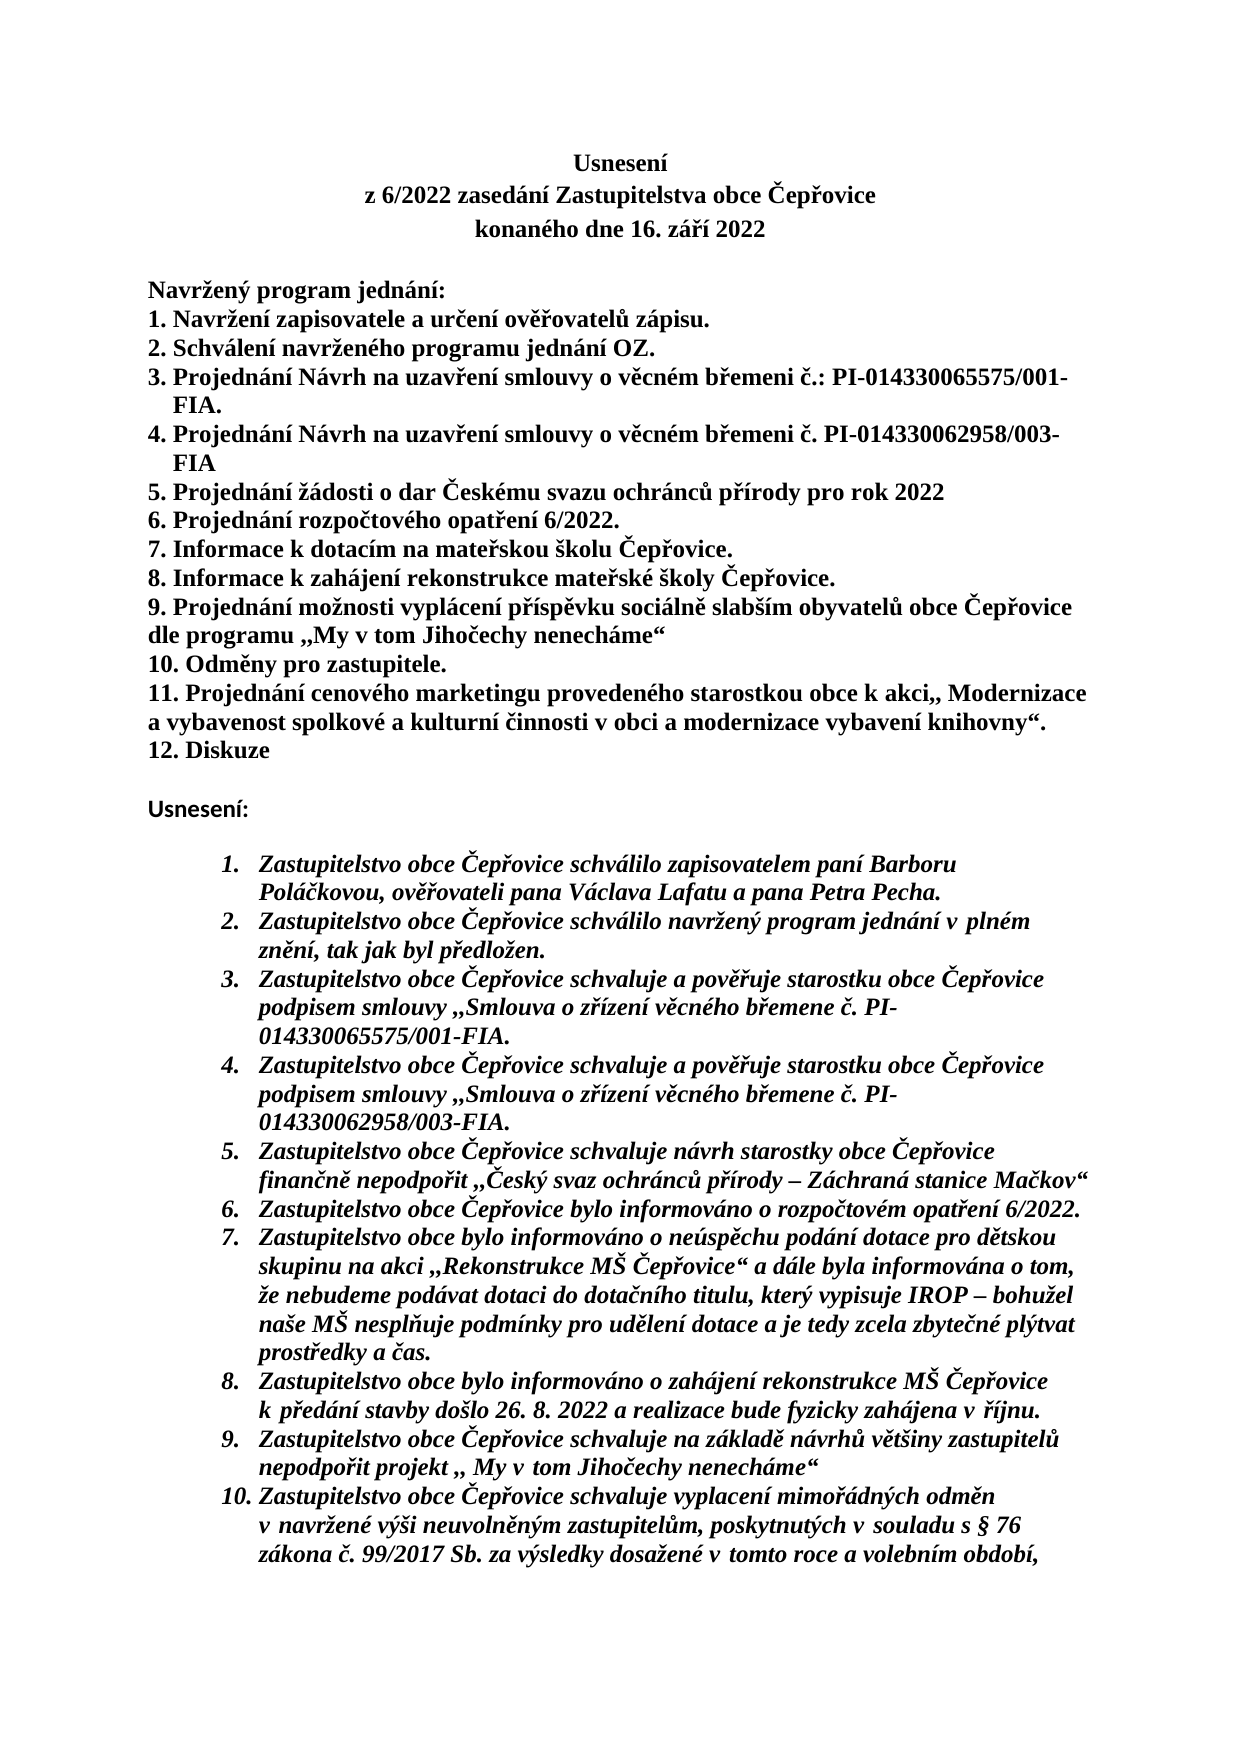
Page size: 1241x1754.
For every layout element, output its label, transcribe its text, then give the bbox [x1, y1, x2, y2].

text 9. Projednání možnosti vyplácení příspěvku sociálně slabším obyvatelů obce Čepřovice dle programu ,,My v tom Jihočechy nenecháme“ [148, 592, 1093, 649]
list Zastupitelstvo obce Čepřovice schválilo navržený program jednání v plném znění, tak jak byl předložen. [221, 906, 1093, 964]
text 11. Projednání cenového marketingu provedeného starostkou obce k akci,, Modernizace a vybavenost spolkové a kulturní činnosti v obci a modernizace vybavení knihovny“. [148, 678, 1093, 735]
text 4. Projednání Návrh na uzavření smlouvy o věcném břemeni č. PI-014330062958/003- [148, 419, 1093, 448]
text 8. Informace k zahájení rekonstrukce mateřské školy Čepřovice. [148, 563, 1093, 592]
text z 6/2022 zasedání Zastupitelstva obce Čepřovice [148, 181, 1093, 209]
list Zastupitelstvo obce Čepřovice schválilo zapisovatelem paní Barboru Poláčkovou, ověřovateli pana Václava Lafatu a pana Petra Pecha. [221, 849, 1093, 906]
text Navržený program jednání: [148, 275, 1093, 304]
text FIA [148, 448, 1093, 477]
text Usnesení: [148, 793, 1093, 823]
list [221, 1481, 1093, 1567]
list Zastupitelstvo obce Čepřovice bylo informováno o rozpočtovém opatření 6/2022. [221, 1194, 1093, 1222]
list Zastupitelstvo obce Čepřovice schvaluje návrh starostky obce Čepřovice finančně nepodpořit ,,Český svaz ochránců přírody – Záchraná stanice Mačkov“ [221, 1136, 1093, 1194]
text 1. Navržení zapisovatele a určení ověřovatelů zápisu. [148, 304, 1093, 333]
text 12. Diskuze [148, 735, 1093, 764]
text Usnesení [148, 148, 1093, 176]
list Zastupitelstvo obce bylo informováno o neúspěchu podání dotace pro dětskou skupinu na akci ,,Rekonstrukce MŠ Čepřovice“ a dále byla informována o tom, že nebudeme podávat dotaci do dotačního titulu, který vypisuje IROP – bohužel naše MŠ nesplňuje podmínky pro udělení dotace a je tedy zcela zbytečné plýtvat prostředky a čas. [221, 1222, 1093, 1366]
list Zastupitelstvo obce Čepřovice schvaluje a pověřuje starostku obce Čepřovice podpisem smlouvy ,,Smlouva o zřízení věcného břemene č. PI-014330062958/003-FIA. [221, 1050, 1093, 1136]
text FIA. [148, 390, 1093, 419]
text 6. Projednání rozpočtového opatření 6/2022. [148, 505, 1093, 534]
text 7. Informace k dotacím na mateřskou školu Čepřovice. [148, 534, 1093, 563]
text 3. Projednání Návrh na uzavření smlouvy o věcném břemeni č.: PI-014330065575/001- [148, 362, 1093, 390]
text 2. Schválení navrženého programu jednání OZ. [148, 333, 1093, 362]
text 10. Odměny pro zastupitele. [148, 649, 1093, 678]
text 5. Projednání žádosti o dar Českému svazu ochránců přírody pro rok 2022 [148, 477, 1093, 505]
text konaného dne 16. září 2022 [148, 214, 1093, 242]
list Zastupitelstvo obce Čepřovice schvaluje a pověřuje starostku obce Čepřovice podpisem smlouvy ,,Smlouva o zřízení věcného břemene č. PI-014330065575/001-FIA. [221, 964, 1093, 1050]
list Zastupitelstvo obce Čepřovice schvaluje na základě návrhů většiny zastupitelů nepodpořit projekt ,, My v tom Jihočechy nenecháme“ [221, 1424, 1093, 1481]
list Zastupitelstvo obce bylo informováno o zahájení rekonstrukce MŠ Čepřovice k předání stavby došlo 26. 8. 2022 a realizace bude fyzicky zahájena v říjnu. [221, 1366, 1093, 1424]
